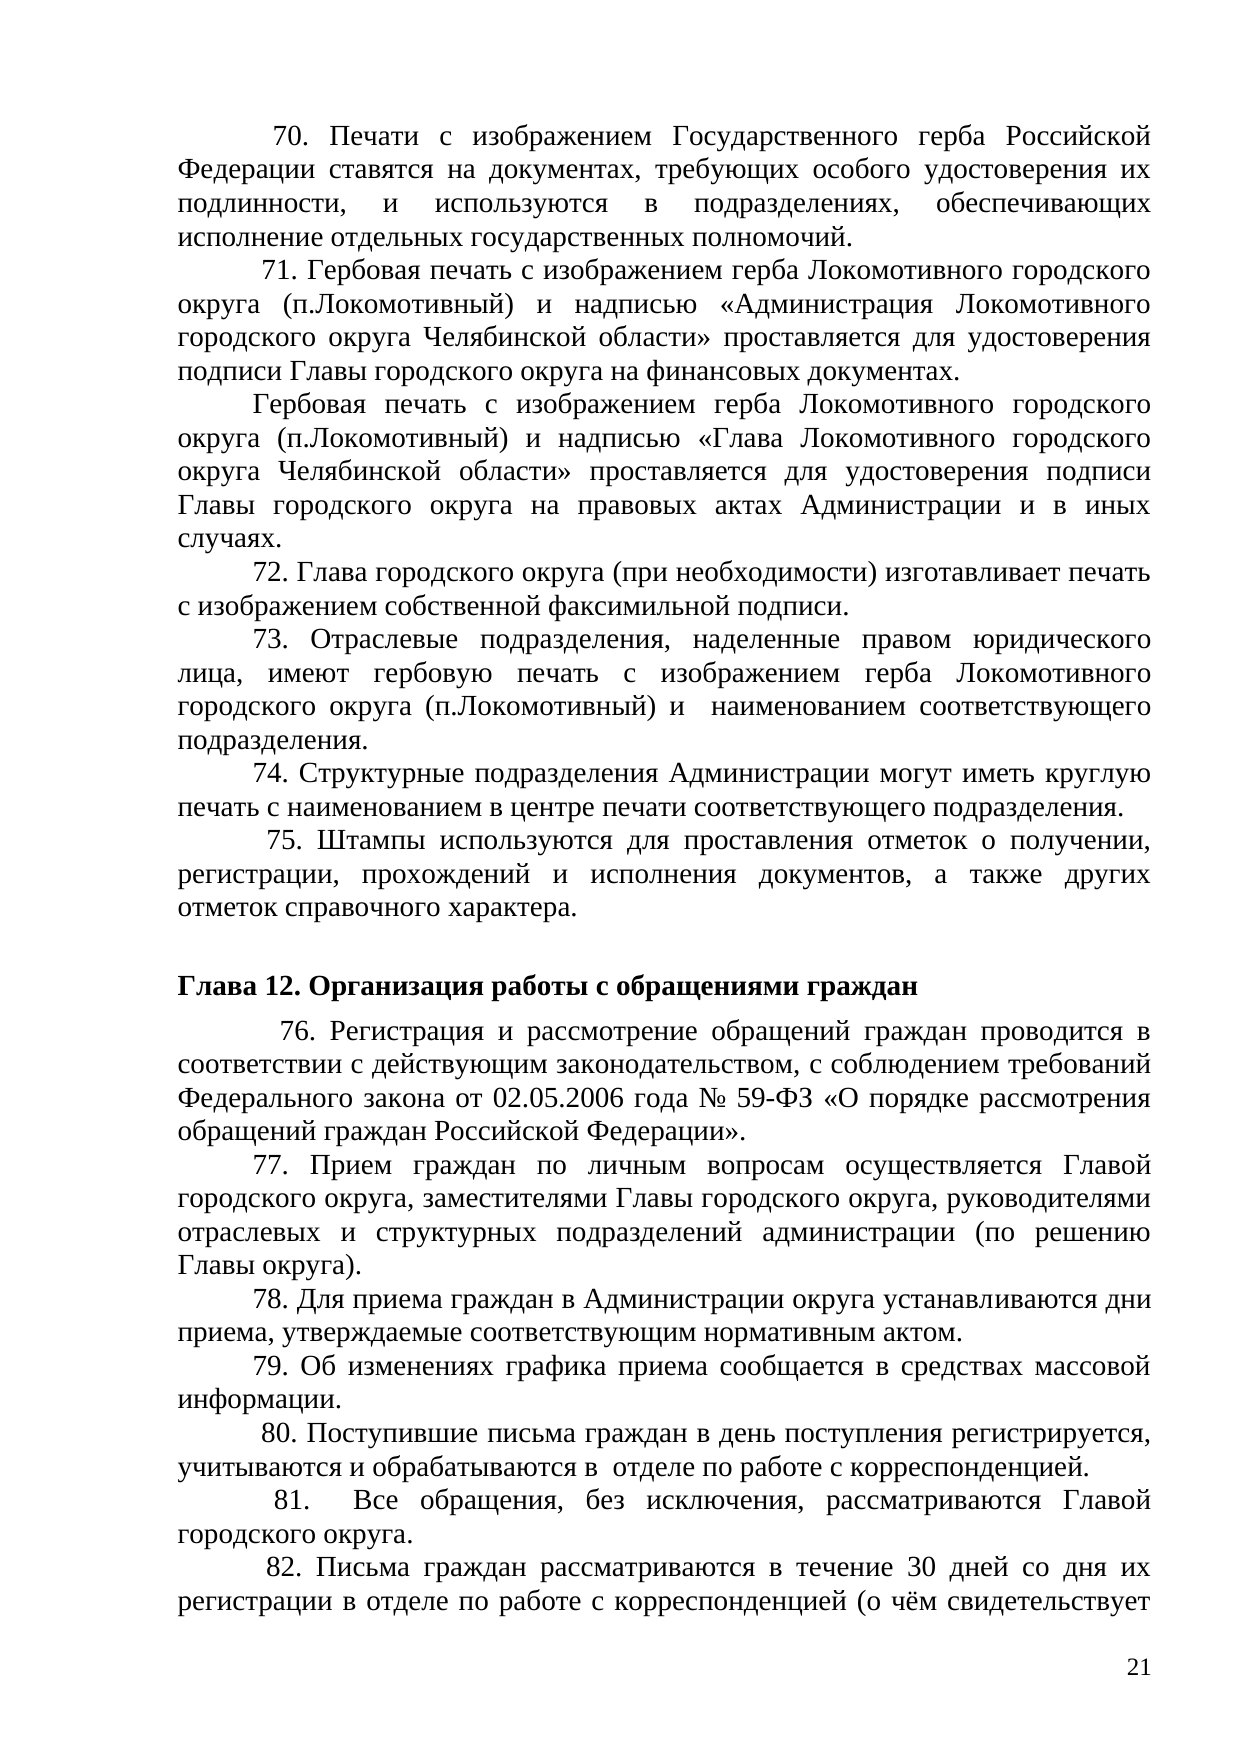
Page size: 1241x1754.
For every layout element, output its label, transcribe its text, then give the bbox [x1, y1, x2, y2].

text 79. Об изменениях графика приема сообщается в средствах массовой информации. [177, 1348, 1152, 1415]
text 77. Прием граждан по личным вопросам осуществляется Главой городского округа, заместителями Главы городского округа, руководителями отраслевых и структурных подразделений администрации (по решению Главы округа). [177, 1147, 1152, 1281]
text Глава 12. Организация работы с обращениями граждан [177, 968, 1152, 1001]
text 70. Печати с изображением Государственного герба Российской Федерации ставятся на документах, требующих особого удостоверения их подлинности, и используются в подразделениях, обеспечивающих исполнение отдельных государственных полномочий. [177, 118, 1152, 252]
text 71. Гербовая печать с изображением герба Локомотивного городского округа (п.Локомотивный) и надписью «Администрация Локомотивного городского округа Челябинской области» проставляется для удостоверения подписи Главы городского округа на финансовых документах. [177, 252, 1152, 386]
text 80. Поступившие письма граждан в день поступления регистрируется, учитываются и обрабатываются в отделе по работе с корреспонденцией. [177, 1415, 1152, 1482]
text 72. Глава городского округа (при необходимости) изготавливает печать с изображением собственной факсимильной подписи. [177, 554, 1152, 621]
text 76. Регистрация и рассмотрение обращений граждан проводится в соответствии с действующим законодательством, с соблюдением требований Федерального закона от 02.05.2006 года № 59-ФЗ «О порядке рассмотрения обращений граждан Российской Федерации». [177, 1013, 1152, 1147]
text 74. Структурные подразделения Администрации могут иметь круглую печать с наименованием в центре печати соответствующего подразделения. [177, 755, 1152, 822]
text 78. Для приема граждан в Администрации округа устанавливаются дни приема, утверждаемые соответствующим нормативным актом. [177, 1281, 1152, 1348]
text 81. Все обращения, без исключения, рассматриваются Главой городского округа. [177, 1482, 1152, 1549]
text 75. Штампы используются для проставления отметок о получении, регистрации, прохождений и исполнения документов, а также других отметок справочного характера. [177, 822, 1152, 923]
text Гербовая печать с изображением герба Локомотивного городского округа (п.Локомотивный) и надписью «Глава Локомотивного городского округа Челябинской области» проставляется для удостоверения подписи Главы городского округа на правовых актах Администрации и в иных случаях. [177, 386, 1152, 554]
text 73. Отраслевые подразделения, наделенные правом юридического лица, имеют гербовую печать с изображением герба Локомотивного городского округа (п.Локомотивный) и наименованием соответствующего подразделения. [177, 621, 1152, 755]
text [177, 1549, 1152, 1616]
